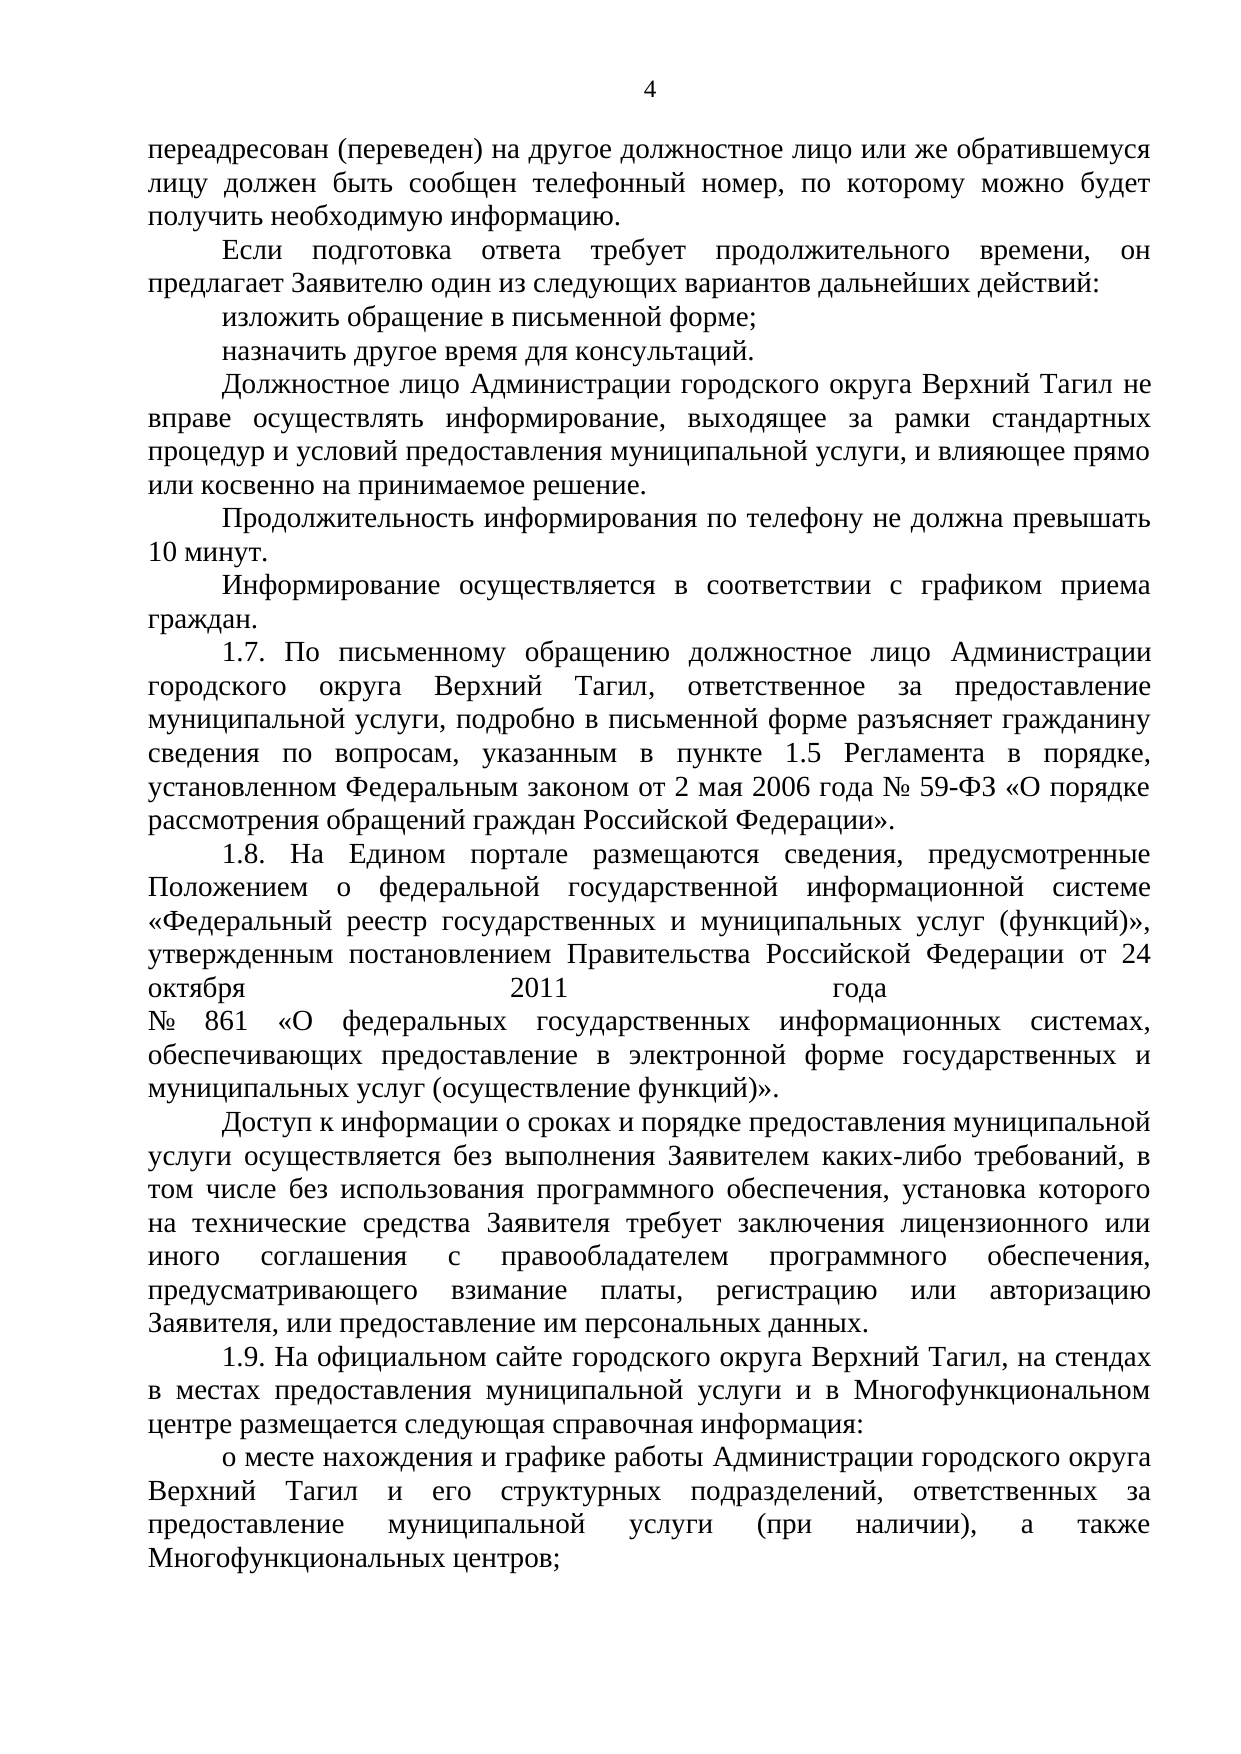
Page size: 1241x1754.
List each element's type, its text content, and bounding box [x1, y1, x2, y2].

text о месте нахождения и графике работы Администрации городского округа Верхний Тагил и его структурных подразделений, ответственных за предоставление муниципальной услуги (при наличии), а также Многофункциональных центров; [148, 1439, 1152, 1574]
text Должностное лицо Администрации городского округа Верхний Тагил не вправе осуществлять информирование, выходящее за рамки стандартных процедур и условий предоставления муниципальной услуги, и влияющее прямо или косвенно на принимаемое решение. [148, 366, 1152, 500]
text 1.7. По письменному обращению должностное лицо Администрации городского округа Верхний Тагил, ответственное за предоставление муниципальной услуги, подробно в письменной форме разъясняет гражданину сведения по вопросам, указанным в пункте 1.5 Регламента в порядке, установленном Федеральным законом от 2 мая 2006 года № 59-ФЗ «О порядке рассмотрения обращений граждан Российской Федерации». [148, 634, 1152, 836]
text Доступ к информации о сроках и порядке предоставления муниципальной услуги осуществляется без выполнения Заявителем каких-либо требований, в том числе без использования программного обеспечения, установка которого на технические средства Заявителя требует заключения лицензионного или иного соглашения с правообладателем программного обеспечения, предусматривающего взимание платы, регистрацию или авторизацию Заявителя, или предоставление им персональных данных. [148, 1104, 1152, 1339]
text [148, 131, 1152, 232]
text Если подготовка ответа требует продолжительного времени, он предлагает Заявителю один из следующих вариантов дальнейших действий: [148, 232, 1152, 299]
text 1.8. На Едином портале размещаются сведения, предусмотренные Положением о федеральной государственной информационной системе «Федеральный реестр государственных и муниципальных услуг (функций)», утвержденным постановлением Правительства Российской Федерации от 24 октября 2011 года № 861 «О федеральных государственных информационных системах, обеспечивающих предоставление в электронной форме государственных и муниципальных услуг (осуществление функций)». [148, 836, 1152, 1104]
text Продолжительность информирования по телефону не должна превышать 10 минут. [148, 500, 1152, 567]
text 1.9. На официальном сайте городского округа Верхний Тагил, на стендах в местах предоставления муниципальной услуги и в Многофункциональном центре размещается следующая справочная информация: [148, 1339, 1152, 1439]
text назначить другое время для консультаций. [148, 333, 1152, 366]
text Информирование осуществляется в соответствии с графиком приема граждан. [148, 567, 1152, 634]
text изложить обращение в письменной форме; [148, 299, 1152, 333]
